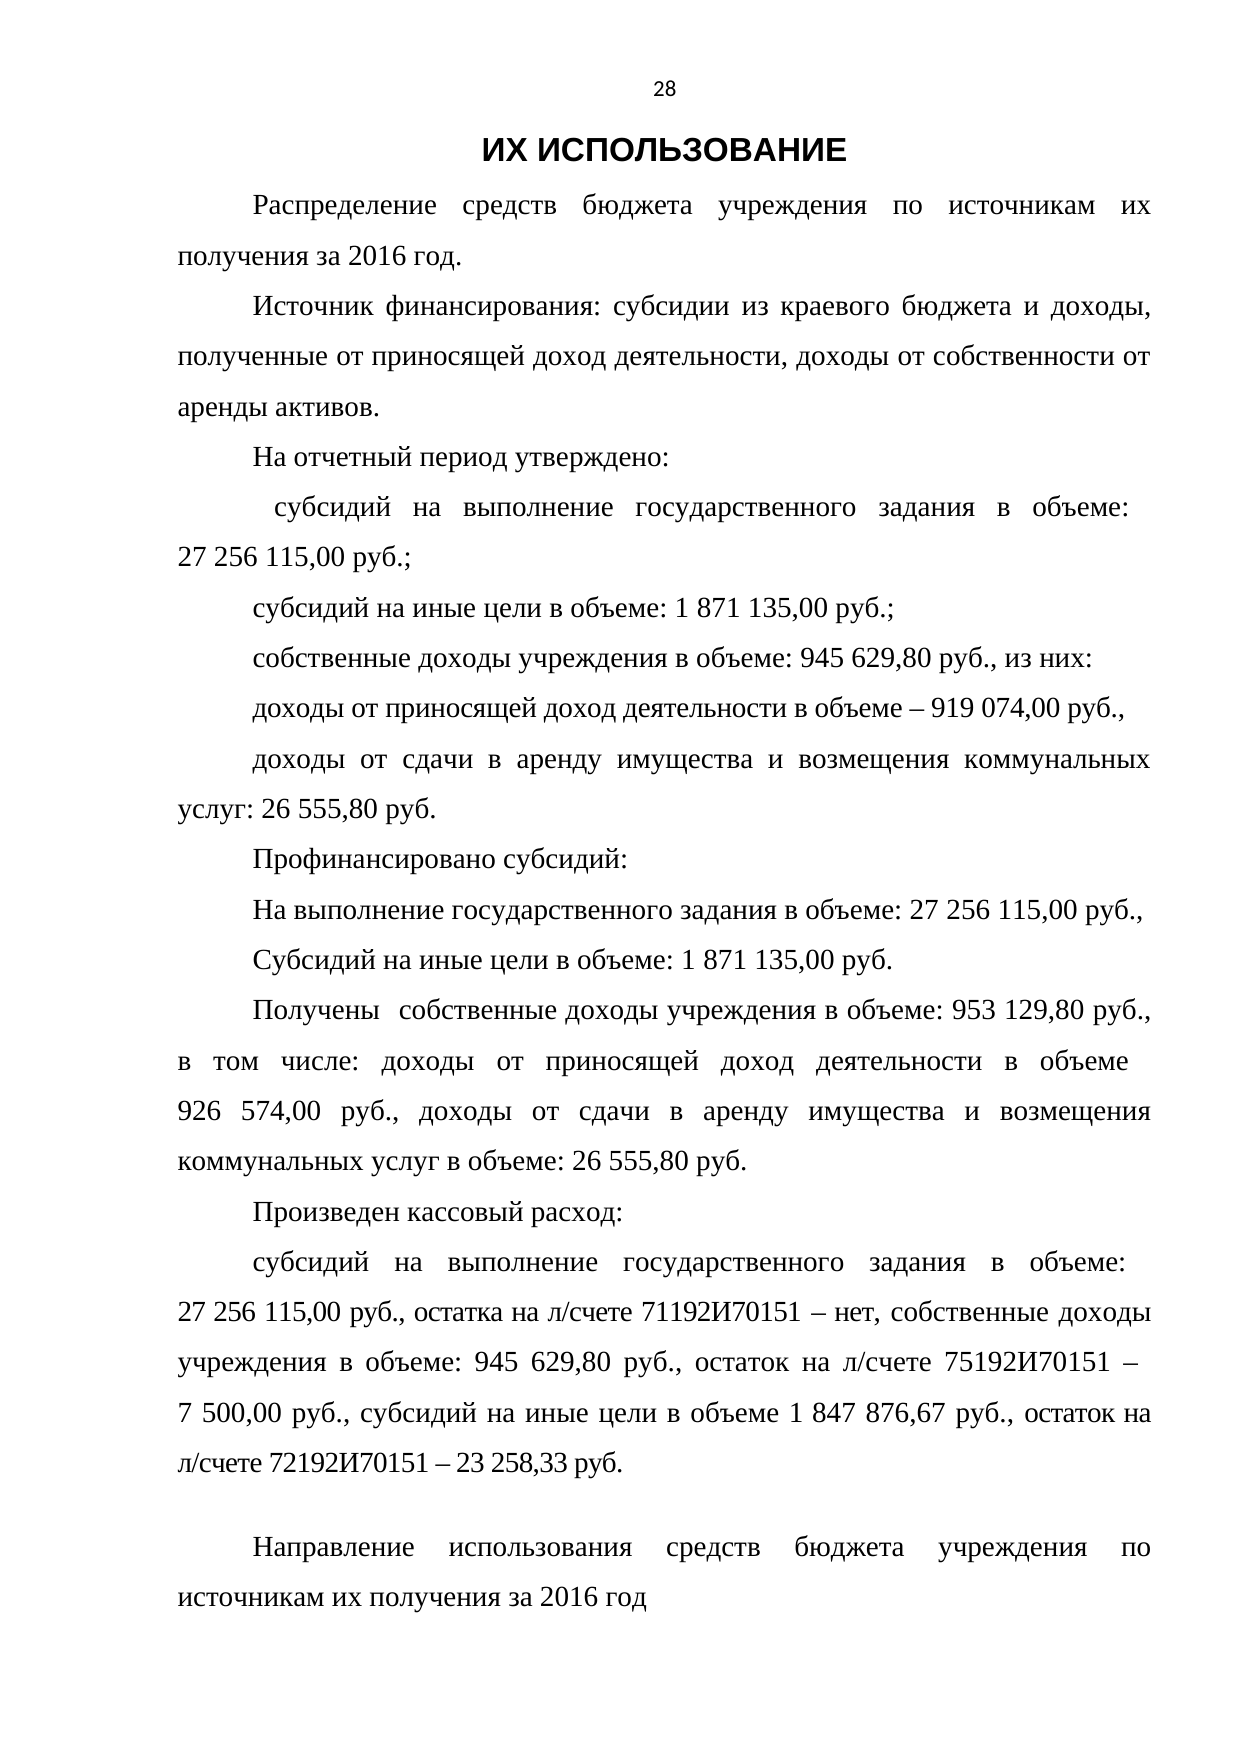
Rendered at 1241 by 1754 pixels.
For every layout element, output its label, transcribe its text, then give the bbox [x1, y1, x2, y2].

text Получены собственные доходы учреждения в объеме: 953 129,80 руб., в том числе: доходы от приносящей доход деятельности в объеме 926 574,00 руб., доходы от сдачи в аренду имущества и возмещения коммунальных услуг в объеме: 26 555,80 руб. [177, 992, 1152, 1177]
text ИХ ИСПОЛЬЗОВАНИЕ [177, 130, 1152, 168]
text На отчетный период утверждено: [177, 439, 1152, 472]
text субсидий на выполнение государственного задания в объеме: 27 256 115,00 руб.; [177, 489, 1152, 573]
text Направление использования средств бюджета учреждения по источникам их получения за 2016 год [177, 1529, 1152, 1613]
text доходы от сдачи в аренду имущества и возмещения коммунальных услуг: 26 555,80 руб. [177, 741, 1152, 825]
text Профинансировано субсидий: [177, 841, 1152, 875]
text собственные доходы учреждения в объеме: 945 629,80 руб., из них: [177, 640, 1152, 674]
text субсидий на иные цели в объеме: 1 871 135,00 руб.; [177, 590, 1152, 623]
text Субсидий на иные цели в объеме: 1 871 135,00 руб. [177, 942, 1152, 976]
text Источник финансирования: субсидии из краевого бюджета и доходы, полученные от приносящей доход деятельности, доходы от собственности от аренды активов. [177, 288, 1152, 422]
text Произведен кассовый расход: [177, 1194, 1152, 1227]
text На выполнение государственного задания в объеме: 27 256 115,00 руб., [177, 892, 1152, 925]
text субсидий на выполнение государственного задания в объеме: 27 256 115,00 руб., остатка на л/счете 71192И70151 – нет, собственные доходы учреждения в объеме: 945 629,80 руб., остаток на л/счете 75192И70151 – 7 500,00 руб., субсидий на иные цели в объеме 1 847 876,67 руб., остаток на л/счете 72192И70151 – 23 258,33 руб. [177, 1244, 1152, 1479]
text доходы от приносящей доход деятельности в объеме – 919 074,00 руб., [177, 691, 1152, 724]
text Распределение средств бюджета учреждения по источникам их получения за 2016 год. [177, 187, 1152, 271]
